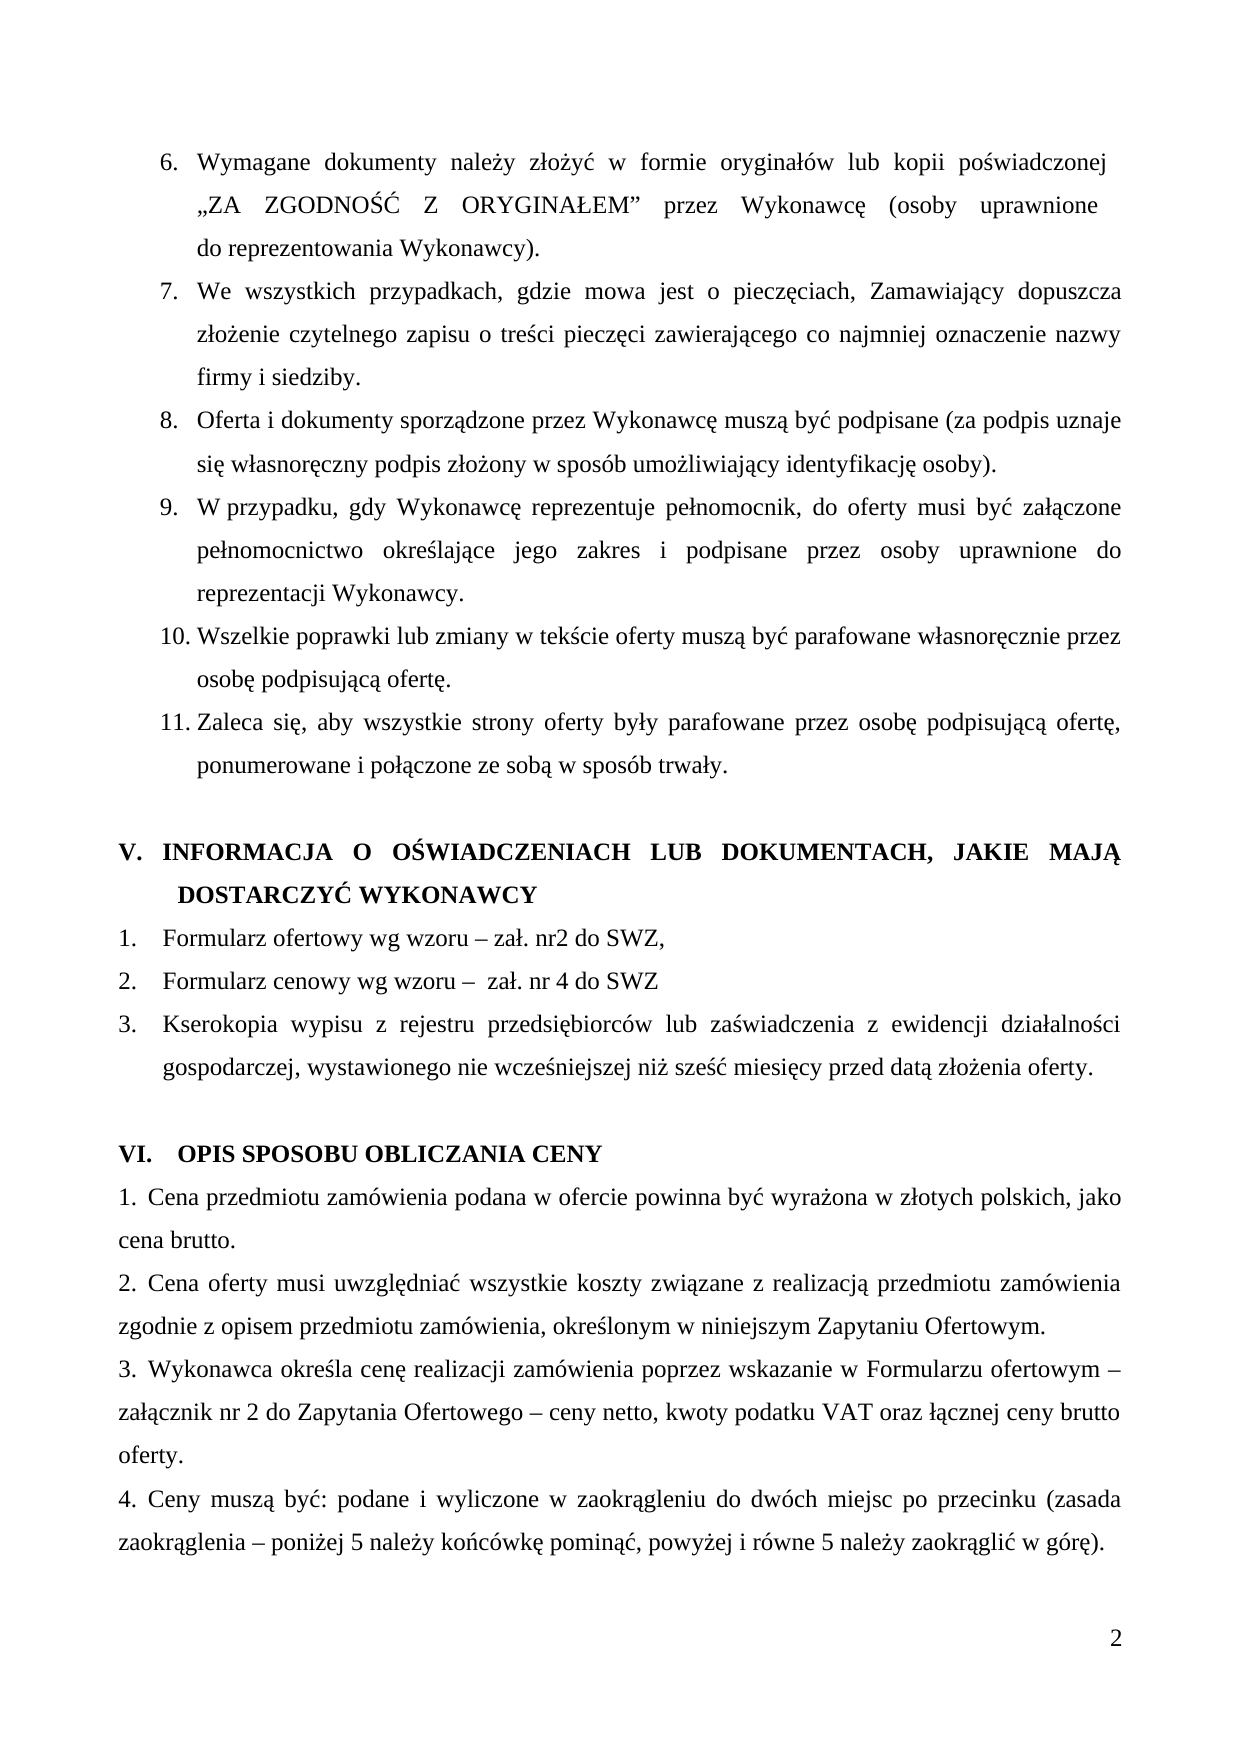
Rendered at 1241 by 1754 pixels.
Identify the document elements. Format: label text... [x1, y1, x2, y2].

list Oferta i dokumenty sporządzone przez Wykonawcę muszą być podpisane (za podpis uznaje się własnoręczny podpis złożony w sposób umożliwiający identyfikację osoby). [159, 406, 1122, 477]
list Wykonawca określa cenę realizacji zamówienia poprzez wskazanie w Formularzu ofertowym – załącznik nr 2 do Zapytania Ofertowego – ceny netto, kwoty podatku VAT oraz łącznej ceny brutto oferty. [118, 1354, 1122, 1469]
list Ceny muszą być: podane i wyliczone w zaokrągleniu do dwóch miejsc po przecinku (zasada zaokrąglenia – poniżej 5 należy końcówkę pominąć, powyżej i równe 5 należy zaokrąglić w górę). [118, 1484, 1122, 1556]
list Cena przedmiotu zamówienia podana w ofercie powinna być wyrażona w złotych polskich, jako cena brutto. [118, 1182, 1122, 1254]
list Formularz cenowy wg wzoru – zał. nr 4 do SWZ [118, 966, 1122, 995]
list We wszystkich przypadkach, gdzie mowa jest o pieczęciach, Zamawiający dopuszcza złożenie czytelnego zapisu o treści pieczęci zawierającego co najmniej oznaczenie nazwy firmy i siedziby. [159, 276, 1122, 391]
list Wymagane dokumenty należy złożyć w formie oryginałów lub kopii poświadczonej „ZA ZGODNOŚĆ Z ORYGINAŁEM” przez Wykonawcę (osoby uprawnione do reprezentowania Wykonawcy). [159, 147, 1122, 262]
list W przypadku, gdy Wykonawcę reprezentuje pełnomocnik, do oferty musi być załączone pełnomocnictwo określające jego zakres i podpisane przez osoby uprawnione do reprezentacji Wykonawcy. [159, 492, 1122, 607]
text VI. OPIS SPOSOBU OBLICZANIA CENY [118, 1139, 1122, 1167]
list Wszelkie poprawki lub zmiany w tekście oferty muszą być parafowane własnoręcznie przez osobę podpisującą ofertę. [159, 621, 1122, 693]
list Zaleca się, aby wszystkie strony oferty były parafowane przez osobę podpisującą ofertę, ponumerowane i połączone ze sobą w sposób trwały. [159, 707, 1122, 779]
text V. INFORMACJA O OŚWIADCZENIACH LUB DOKUMENTACH, JAKIE MAJĄ DOSTARCZYĆ WYKONAWCY [118, 837, 1122, 909]
list Formularz ofertowy wg wzoru – zał. nr2 do SWZ, [118, 923, 1122, 952]
list Cena oferty musi uwzględniać wszystkie koszty związane z realizacją przedmiotu zamówienia zgodnie z opisem przedmiotu zamówienia, określonym w niniejszym Zapytaniu Ofertowym. [118, 1268, 1122, 1340]
list Kserokopia wypisu z rejestru przedsiębiorców lub zaświadczenia z ewidencji działalności gospodarczej, wystawionego nie wcześniejszej niż sześć miesięcy przed datą złożenia oferty. [118, 1009, 1122, 1081]
